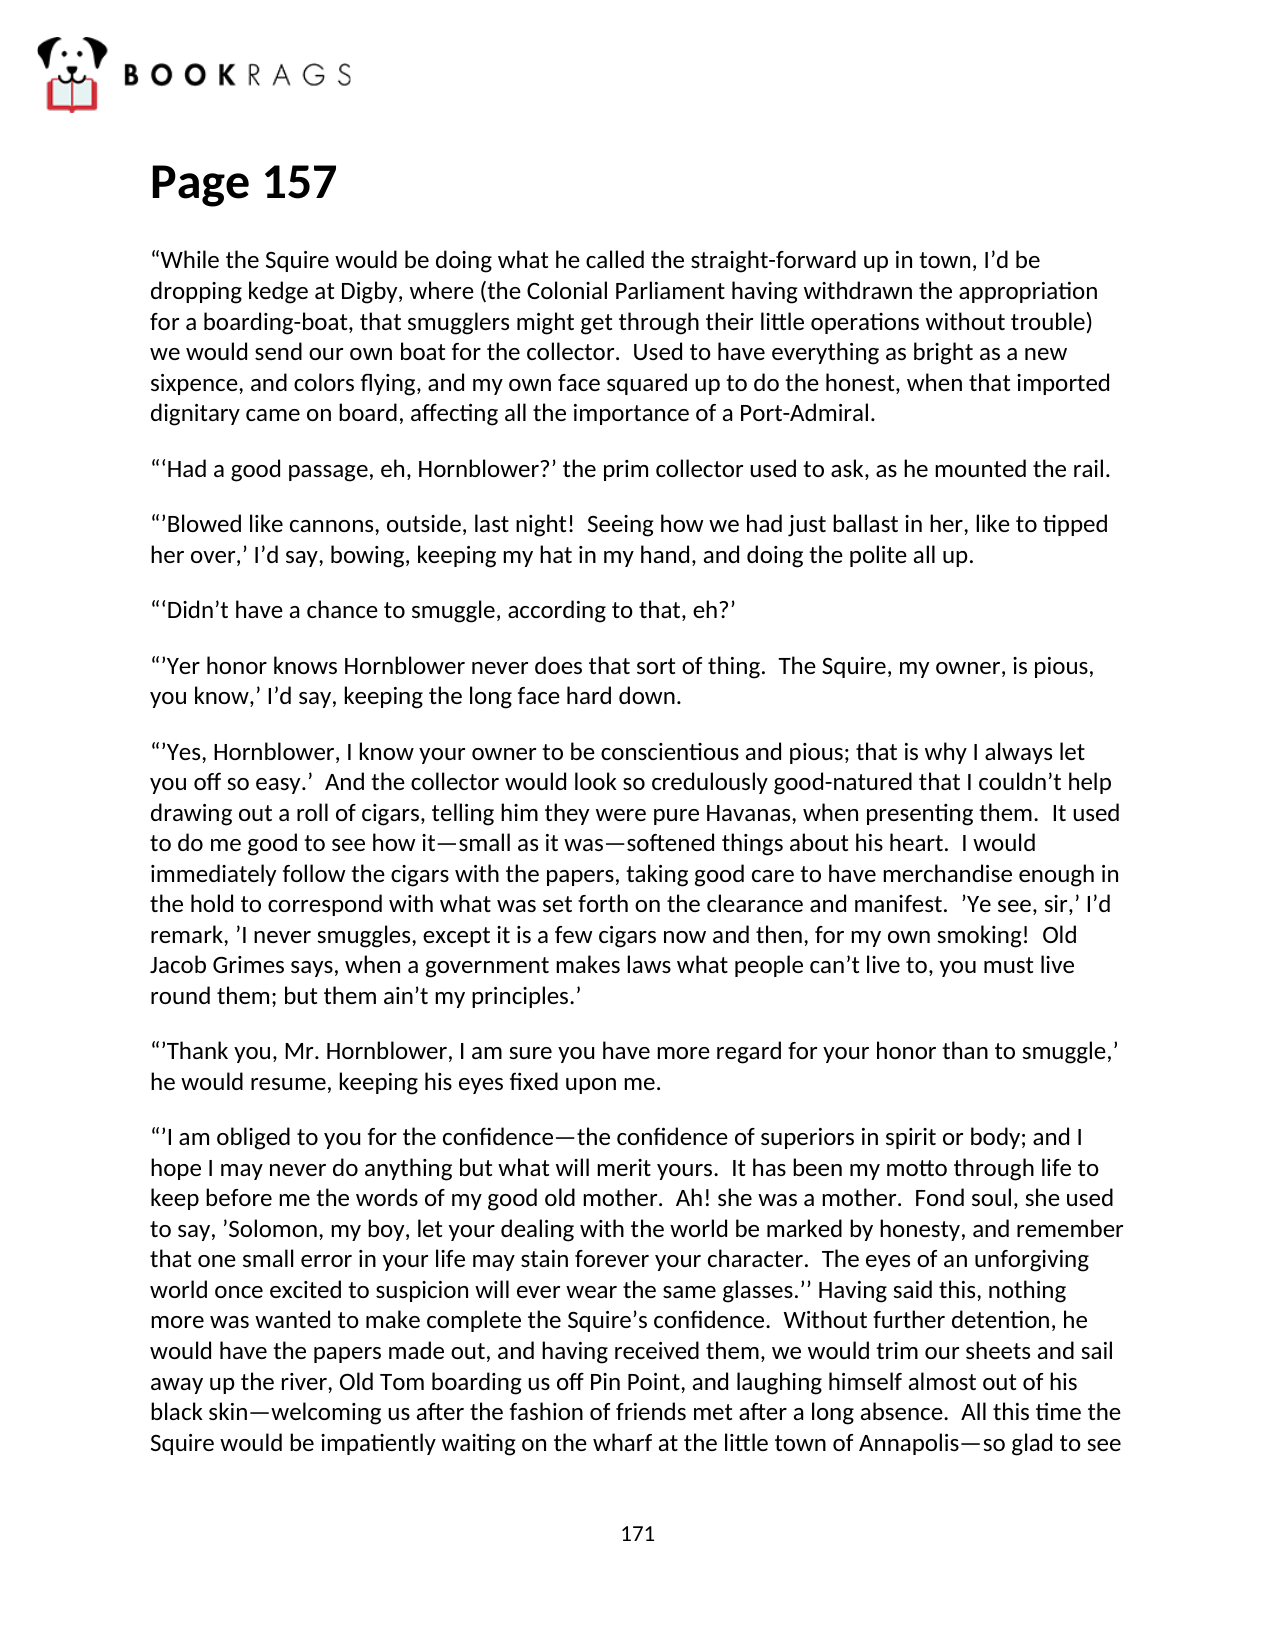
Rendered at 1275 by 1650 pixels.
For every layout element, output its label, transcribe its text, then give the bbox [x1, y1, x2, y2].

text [150, 1122, 1125, 1457]
text Page 157 [150, 150, 1125, 211]
text “’Thank you, Mr. Hornblower, I am sure you have more regard for your honor than to smuggle,’ he would resume, keeping his eyes fixed upon me. [150, 1036, 1125, 1097]
picture [37, 37, 351, 113]
text “‘Didn’t have a chance to smuggle, according to that, eh?’ [150, 594, 1125, 625]
text “’Yer honor knows Hornblower never does that sort of thing. The Squire, my owner, is pious, you know,’ I’d say, keeping the long face hard down. [150, 650, 1125, 711]
text “While the Squire would be doing what he called the straight-forward up in town, I’d be dropping kedge at Digby, where (the Colonial Parliament having withdrawn the appropriation for a boarding-boat, that smugglers might get through their little operations without trouble) we would send our own boat for the collector. Used to have everything as bright as a new sixpence, and colors flying, and my own face squared up to do the honest, when that imported dignitary came on board, affecting all the importance of a Port-Admiral. [150, 244, 1125, 428]
text “‘Had a good passage, eh, Hornblower?’ the prim collector used to ask, as he mounted the rail. [150, 453, 1125, 483]
text “’Yes, Hornblower, I know your owner to be conscientious and pious; that is why I always let you off so easy.’ And the collector would look so credulously good-natured that I couldn’t help drawing out a roll of cigars, telling him they were pure Havanas, when presenting them. It used to do me good to see how it—­small as it was—­softened things about his heart. I would immediately follow the cigars with the papers, taking good care to have merchandise enough in the hold to correspond with what was set forth on the clearance and manifest. ’Ye see, sir,’ I’d remark, ’I never smuggles, except it is a few cigars now and then, for my own smoking! Old Jacob Grimes says, when a government makes laws what people can’t live to, you must live round them; but them ain’t my principles.’ [150, 736, 1125, 1011]
text “’Blowed like cannons, outside, last night! Seeing how we had just ballast in her, like to tipped her over,’ I’d say, bowing, keeping my hat in my hand, and doing the polite all up. [150, 508, 1125, 569]
